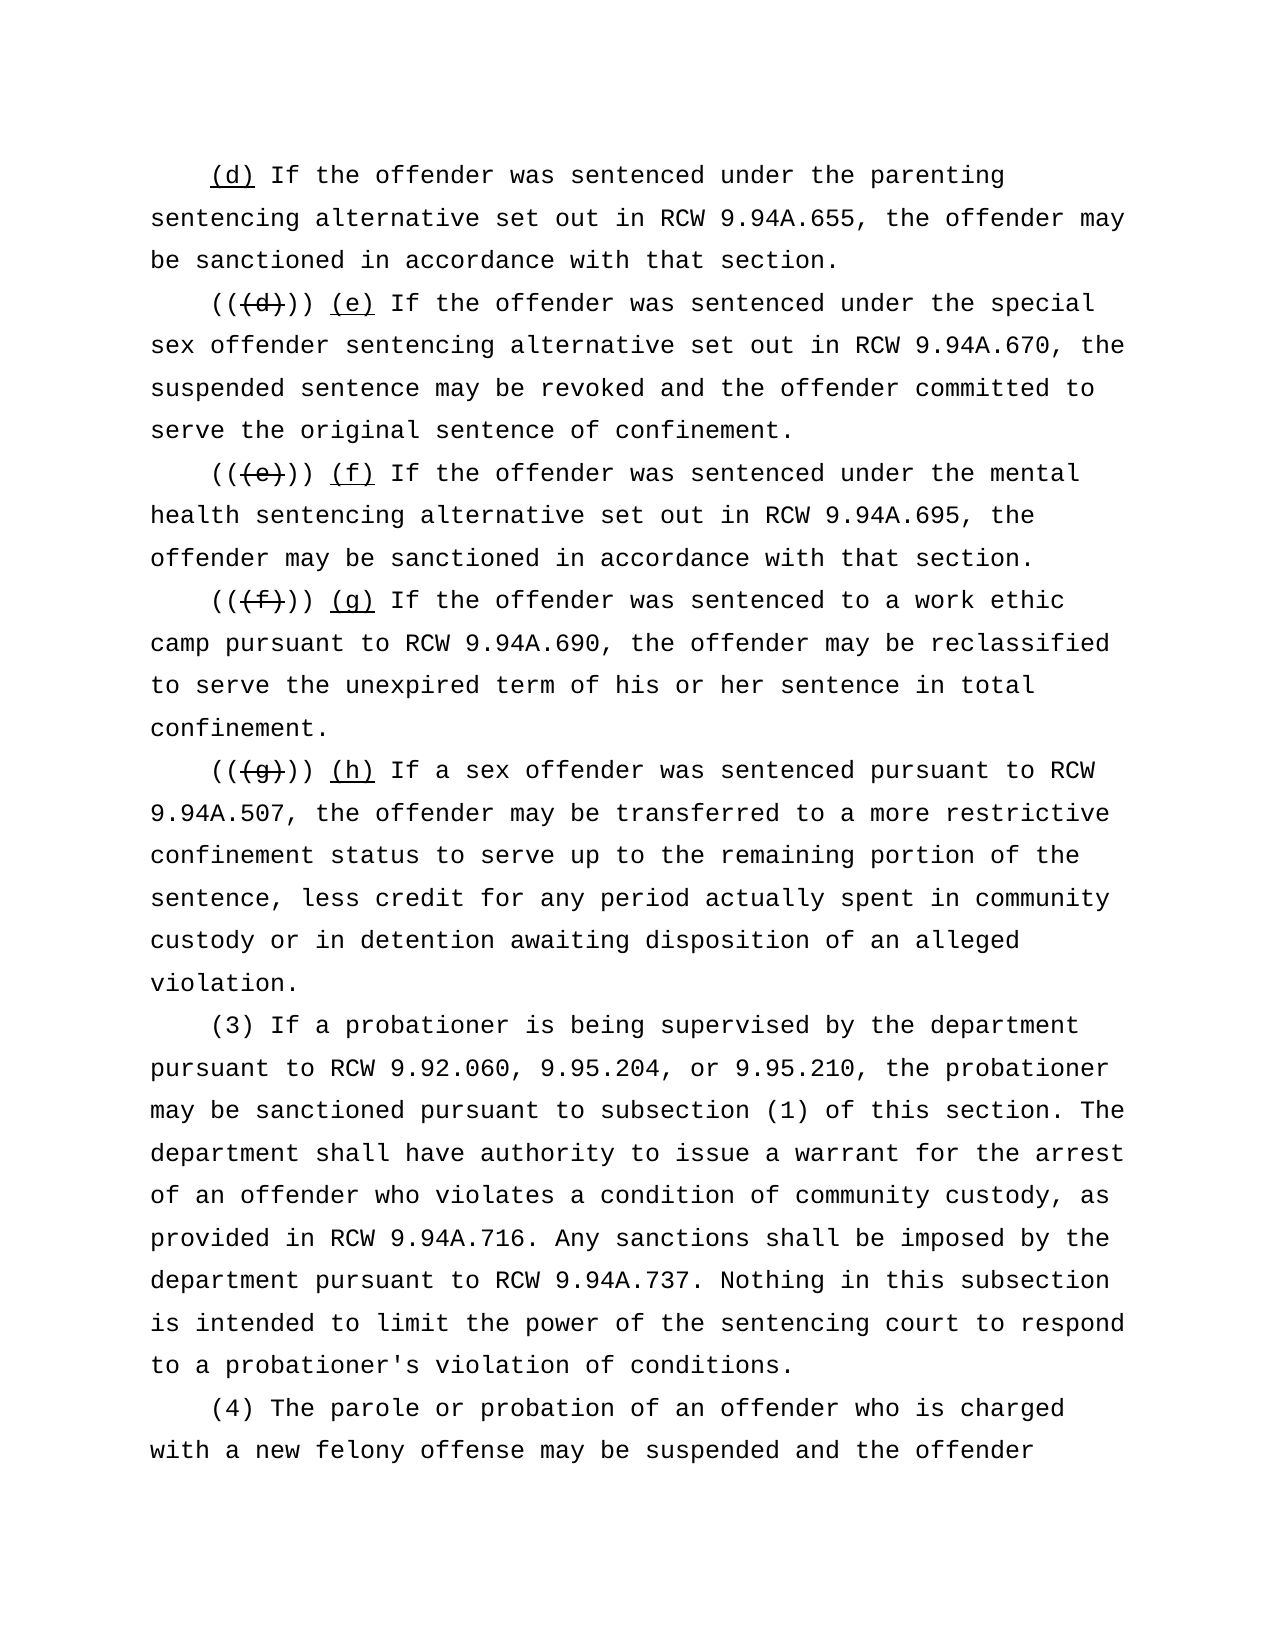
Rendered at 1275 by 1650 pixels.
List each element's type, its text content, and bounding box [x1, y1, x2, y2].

text (((e))) (f) If the offender was sentenced under the mental health sentencing alternative set out in RCW 9.94A.695, the offender may be sanctioned in accordance with that section. [150, 447, 1125, 575]
text (((g))) (h) If a sex offender was sentenced pursuant to RCW 9.94A.507, the offender may be transferred to a more restrictive confinement status to serve up to the remaining portion of the sentence, less credit for any period actually spent in community custody or in detention awaiting disposition of an alleged violation. [150, 745, 1125, 1000]
text (((f))) (g) If the offender was sentenced to a work ethic camp pursuant to RCW 9.94A.690, the offender may be reclassified to serve the unexpired term of his or her sentence in total confinement. [150, 575, 1125, 745]
text (3) If a probationer is being supervised by the department pursuant to RCW 9.92.060, 9.95.204, or 9.95.210, the probationer may be sanctioned pursuant to subsection (1) of this section. The department shall have authority to issue a warrant for the arrest of an offender who violates a condition of community custody, as provided in RCW 9.94A.716. Any sanctions shall be imposed by the department pursuant to RCW 9.94A.737. Nothing in this subsection is intended to limit the power of the sentencing court to respond to a probationer's violation of conditions. [150, 1000, 1125, 1382]
text (((d))) (e) If the offender was sentenced under the special sex offender sentencing alternative set out in RCW 9.94A.670, the suspended sentence may be revoked and the offender committed to serve the original sentence of confinement. [150, 277, 1125, 447]
text (d) If the offender was sentenced under the parenting sentencing alternative set out in RCW 9.94A.655, the offender may be sanctioned in accordance with that section. [150, 150, 1125, 277]
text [150, 1382, 1125, 1467]
